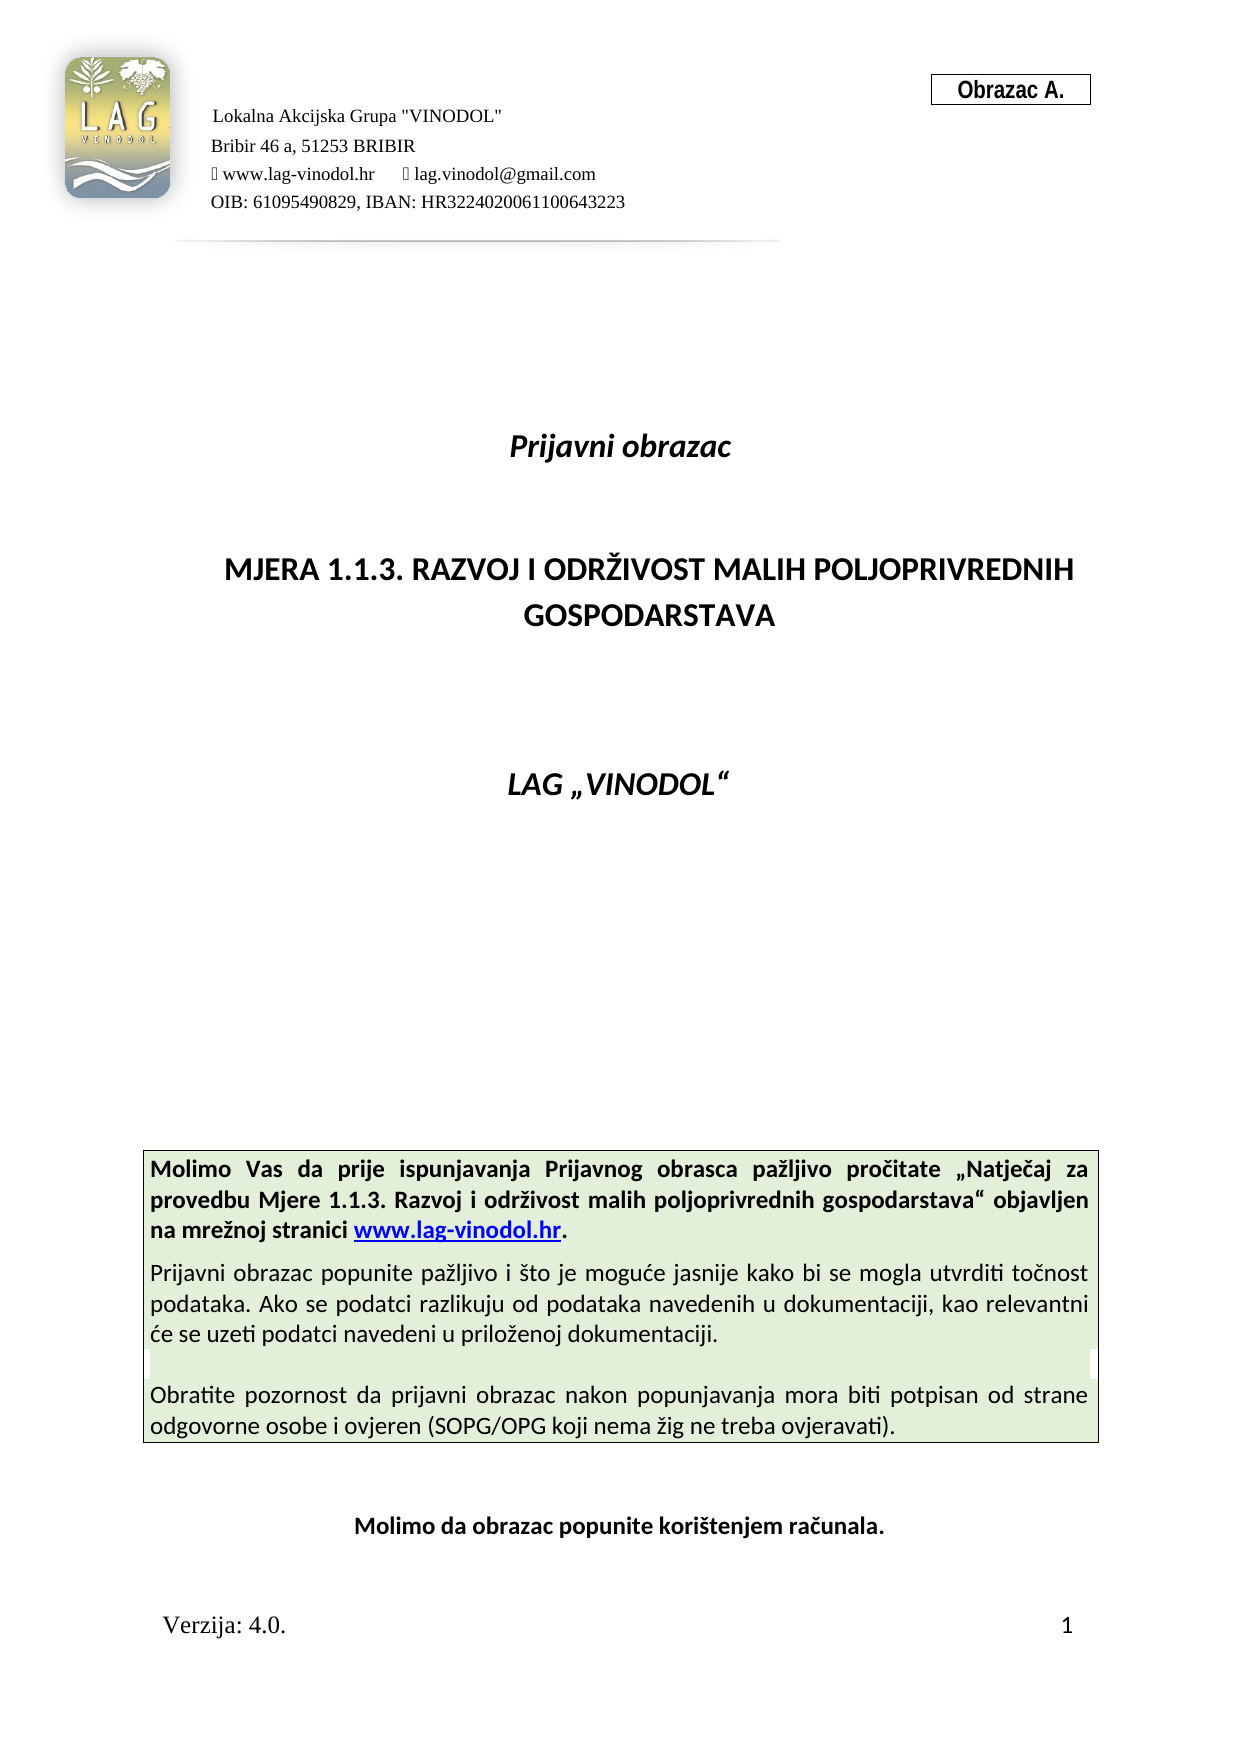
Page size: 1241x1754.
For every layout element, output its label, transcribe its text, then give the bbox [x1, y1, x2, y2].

picture [64, 56, 170, 199]
text Obratite pozornost da prijavni obrazac nakon popunjavanja mora biti potpisan od strane odgovorne osobe i ovjeren (SOPG/OPG koji nema žig ne treba ovjeravati). [144, 1376, 1098, 1442]
text Prijavni obrazac [150, 425, 1090, 466]
picture [150, 218, 811, 266]
text LAG „VINODOL“ [150, 763, 1090, 804]
text MJERA 1.1.3. RAZVOJ I ODRŽIVOST MALIH POLJOPRIVREDNIH GOSPODARSTAVA [150, 547, 1149, 635]
text Molimo Vas da prije ispunjavanja Prijavnog obrasca pažljivo pročitate „Natječaj za provedbu Mjere 1.1.3. Razvoj i održivost malih poljoprivrednih gospodarstava“ objavljen na mrežnoj stranici www.lag-vinodol.hr. [144, 1151, 1098, 1245]
text Prijavni obrazac popunite pažljivo i što je moguće jasnije kako bi se mogla utvrditi točnost podataka. Ako se podatci razlikuju od podataka navedenih u dokumentaciji, kao relevantni će se uzeti podatci navedeni u priloženoj dokumentaciji. [144, 1254, 1098, 1349]
text Molimo da obrazac popunite korištenjem računala. [149, 1510, 1090, 1541]
